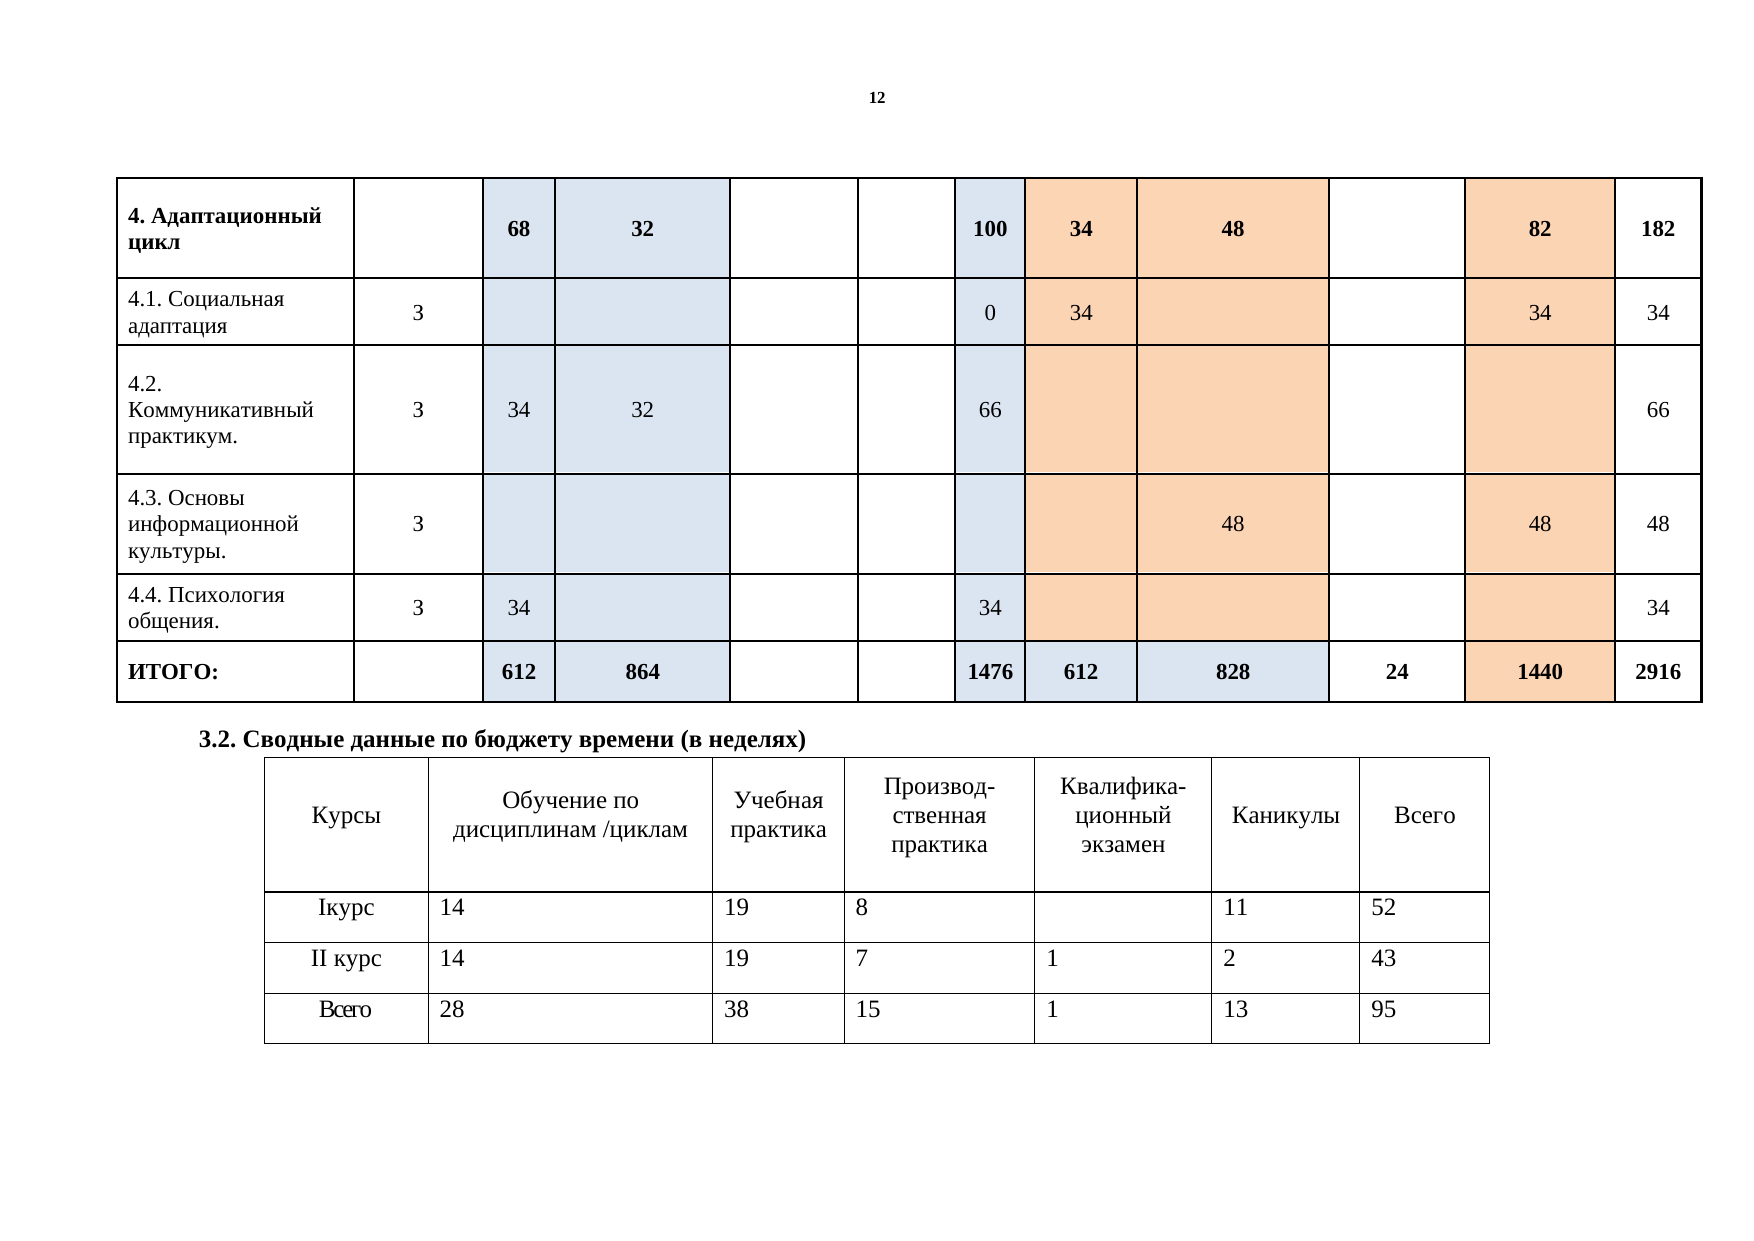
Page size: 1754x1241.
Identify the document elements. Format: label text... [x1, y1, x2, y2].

table_cell 28 [429, 994, 712, 1043]
table_cell 48 [1138, 475, 1328, 572]
table_cell 34 [956, 575, 1024, 640]
table_header Всего [1360, 758, 1489, 891]
table_cell [956, 475, 1024, 572]
table_cell [484, 475, 554, 572]
table_cell II курс [265, 943, 428, 993]
table_cell [556, 575, 729, 640]
table_cell 612 [1026, 642, 1136, 701]
table_cell 182 [1616, 179, 1700, 277]
table_cell [859, 279, 954, 344]
table_cell З [355, 279, 482, 344]
table_cell Iкурс [265, 893, 428, 942]
table_cell [731, 642, 857, 701]
table_cell 2916 [1616, 642, 1700, 701]
table_cell 24 [1330, 642, 1464, 701]
table_cell 2 [1212, 943, 1359, 993]
table_header Учебная практика [713, 758, 844, 891]
table_cell З [355, 346, 482, 472]
table_cell 14 [429, 943, 712, 993]
table_cell 34 [1026, 279, 1136, 344]
table_cell 4.2. Коммуникативный практикум. [118, 346, 353, 472]
table_cell [1330, 475, 1464, 572]
table_cell 38 [713, 994, 844, 1043]
table_cell 34 [1616, 575, 1700, 640]
table_cell 34 [1466, 279, 1614, 344]
table_cell [731, 475, 857, 572]
table_cell 34 [1616, 279, 1700, 344]
table_cell [731, 575, 857, 640]
table_cell 1 [1035, 943, 1211, 993]
table_cell 0 [956, 279, 1024, 344]
table_cell 19 [713, 893, 844, 942]
table_cell 8 [845, 893, 1034, 942]
table_cell [1138, 279, 1328, 344]
table_header Каникулы [1212, 758, 1359, 891]
table_cell [731, 279, 857, 344]
table_cell [1330, 279, 1464, 344]
table_cell 48 [1138, 179, 1328, 277]
table_cell 1476 [956, 642, 1024, 701]
table_cell 34 [484, 575, 554, 640]
table_cell Всего [265, 994, 428, 1043]
table_cell [859, 575, 954, 640]
table_cell ИТОГО: [118, 642, 353, 701]
table_cell 32 [556, 179, 729, 277]
table_cell 612 [484, 642, 554, 701]
table_cell 4.4. Психология общения. [118, 575, 353, 640]
table_cell [1466, 346, 1614, 472]
table_cell 32 [556, 346, 729, 472]
table_cell [859, 179, 954, 277]
table_cell 52 [1360, 893, 1489, 942]
table_cell [1026, 575, 1136, 640]
table_cell [1330, 346, 1464, 472]
table_cell 48 [1466, 475, 1614, 572]
table_cell [859, 475, 954, 572]
table_cell 82 [1466, 179, 1614, 277]
table_cell 48 [1616, 475, 1700, 572]
table_cell 66 [956, 346, 1024, 472]
table_cell [1330, 575, 1464, 640]
table_cell 864 [556, 642, 729, 701]
table_header Курсы [265, 758, 428, 891]
table_cell [1330, 179, 1464, 277]
table_cell [1026, 346, 1136, 472]
table_header Квалифика- ционный экзамен [1035, 758, 1211, 891]
table_header Производ- ственная практика [845, 758, 1034, 891]
table_header Обучение по дисциплинам /циклам [429, 758, 712, 891]
table_cell 828 [1138, 642, 1328, 701]
table_cell 95 [1360, 994, 1489, 1043]
table_cell 11 [1212, 893, 1359, 942]
table_cell [1466, 575, 1614, 640]
table_cell 68 [484, 179, 554, 277]
table_cell 15 [845, 994, 1034, 1043]
table_cell 66 [1616, 346, 1700, 472]
table_cell [731, 346, 857, 472]
table_cell [1035, 893, 1211, 942]
table_cell З [355, 575, 482, 640]
table_cell 34 [1026, 179, 1136, 277]
table_cell [731, 179, 857, 277]
table_cell 1 [1035, 994, 1211, 1043]
table_cell 4. Адаптационный цикл [118, 179, 353, 277]
table_cell 34 [484, 346, 554, 472]
table_cell [1138, 346, 1328, 472]
subtitle 3.2. Сводные данные по бюджету времени (в неделях) [193, 724, 1636, 753]
table_cell 4.3. Основы информационной культуры. [118, 475, 353, 572]
table_cell [556, 475, 729, 572]
table_cell 14 [429, 893, 712, 942]
table_cell 1440 [1466, 642, 1614, 701]
table_cell 13 [1212, 994, 1359, 1043]
table_cell 4.1. Социальная адаптация [118, 279, 353, 344]
table_cell 43 [1360, 943, 1489, 993]
table_cell [484, 279, 554, 344]
table_cell З [355, 475, 482, 572]
table_cell [556, 279, 729, 344]
table_cell 100 [956, 179, 1024, 277]
table_cell 7 [845, 943, 1034, 993]
table_cell [859, 346, 954, 472]
table_cell 19 [713, 943, 844, 993]
table_cell [355, 179, 482, 277]
table_cell [859, 642, 954, 701]
table_cell [355, 642, 482, 701]
table_cell [1138, 575, 1328, 640]
